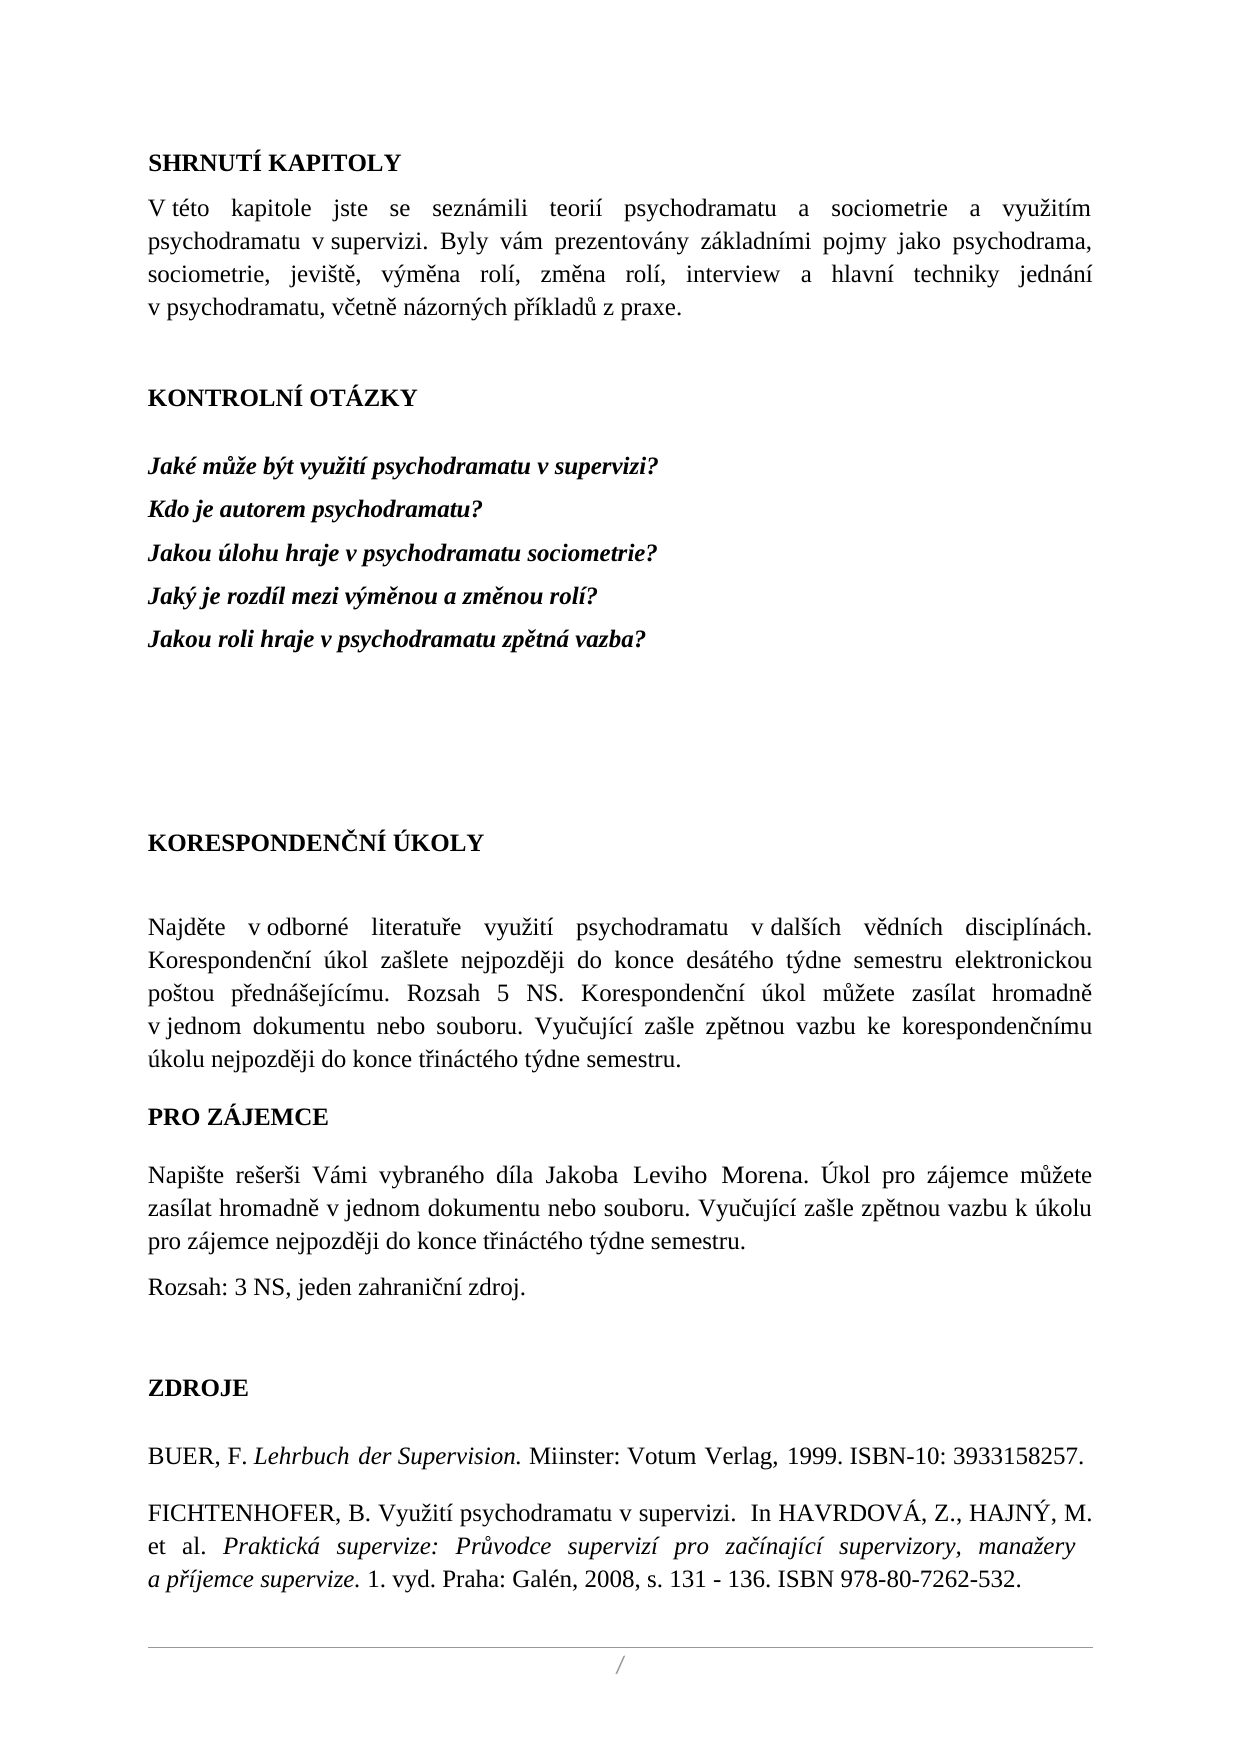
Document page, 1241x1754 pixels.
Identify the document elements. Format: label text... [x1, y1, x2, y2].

text Rozsah: 3 NS, jeden zahraniční zdroj. [148, 1272, 1093, 1300]
list Kdo je autorem psychodramatu? [148, 494, 1093, 523]
list Jaké může být využití psychodramatu v supervizi? [148, 451, 1093, 480]
text FICHTENHOFER, B. Využití psychodramatu v supervizi. In HAVRDOVÁ, Z., HAJNÝ, M. et al. Praktická supervize: Průvodce supervizí pro začínající supervizory, manažery a příjemce supervize. 1. vyd. Praha: Galén, 2008, s. 131 - 136. ISBN 978-80-7262-532. [148, 1498, 1093, 1593]
list Jaký je rozdíl mezi výměnou a změnou rolí? [148, 581, 1093, 609]
text Najděte v odborné literatuře využití psychodramatu v dalších vědních disciplínách. Korespondenční úkol zašlete nejpozději do konce desátého týdne semestru elektronickou poštou přednášejícímu. Rozsah 5 NS. Korespondenční úkol můžete zasílat hromadně v jednom dokumentu nebo souboru. Vyučující zašle zpětnou vazbu ke korespondenčnímu úkolu nejpozději do konce třináctého týdne semestru. [148, 912, 1093, 1073]
text ZDROJE [148, 1373, 1093, 1401]
text BUER, F. Lehrbuch der Supervision. Miinster: Votum Verlag, 1999. ISBN-10: 3933158257. [148, 1441, 1093, 1469]
text PRO ZÁJEMCE [148, 1102, 1093, 1131]
list Jakou roli hraje v psychodramatu zpětná vazba? [148, 624, 1093, 653]
text SHRNUTÍ KAPITOLY [148, 148, 1093, 176]
list Jakou úlohu hraje v psychodramatu sociometrie? [148, 538, 1093, 566]
text Napište rešerši Vámi vybraného díla Jakoba Leviho Morena. Úkol pro zájemce můžete zasílat hromadně v jednom dokumentu nebo souboru. Vyučující zašle zpětnou vazbu k úkolu pro zájemce nejpozději do konce třináctého týdne semestru. [148, 1160, 1093, 1255]
text Kontrolní otázky [148, 383, 1093, 412]
text Korespondenční úkoly [148, 828, 1093, 857]
text V této kapitole jste se seznámili teorií psychodramatu a sociometrie a využitím psychodramatu v supervizi. Byly vám prezentovány základními pojmy jako psychodrama, sociometrie, jeviště, výměna rolí, změna rolí, interview a hlavní techniky jednání v psychodramatu, včetně názorných příkladů z praxe. [148, 193, 1093, 321]
